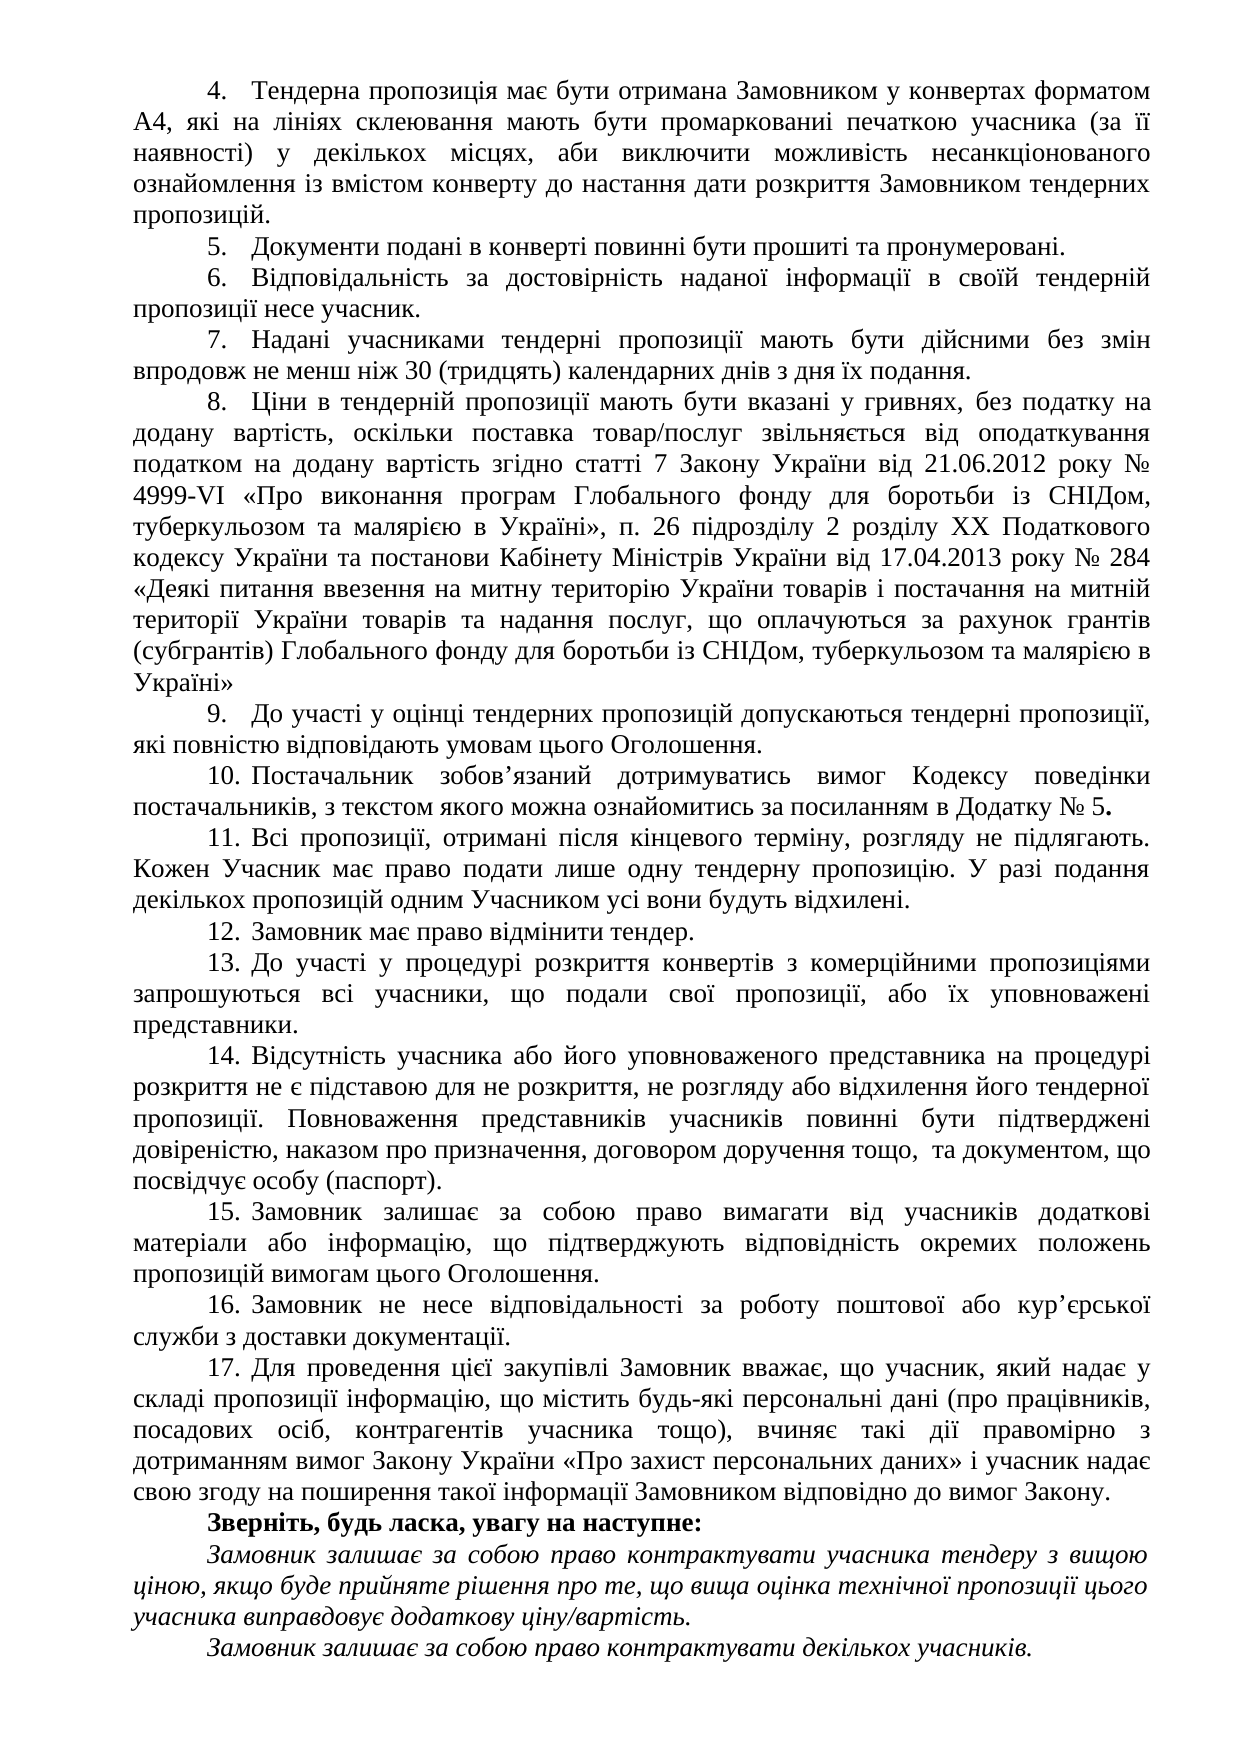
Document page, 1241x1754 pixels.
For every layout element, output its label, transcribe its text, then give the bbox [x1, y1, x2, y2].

list Постачальник зобов’язаний дотримуватись вимог Кодексу поведінки постачальників, з текстом якого можна ознайомитись за посиланням в Додатку № 5. [133, 759, 1152, 821]
list Надані учасниками тендерні пропозиції мають бути дійсними без змін впродовж не менш ніж 30 (тридцять) календарних днів з дня їх подання. [133, 323, 1152, 385]
list До участі у процедурі розкриття конвертів з комерційними пропозиціями запрошуються всі учасники, що подали свої пропозиції, або їх уповноважені представники. [133, 946, 1152, 1039]
list Замовник має право відмінити тендер. [133, 915, 1152, 946]
list Ціни в тендерній пропозиції мають бути вказані у гривнях, без податку на додану вартість, оскільки поставка товар/послуг звільняється від оподаткування податком на додану вартість згідно статті 7 Закону України від 21.06.2012 року № 4999-VI «Про виконання програм Глобального фонду для боротьби із СНІДом, туберкульозом та малярією в Україні», п. 26 підрозділу 2 розділу XX Податкового кодексу України та постанови Кабінету Міністрів України від 17.04.2013 року № 284 «Деякі питання ввезення на митну територію України товарів і постачання на митній території України товарів та надання послуг, що оплачуються за рахунок грантів (субгрантів) Глобального фонду для боротьби із СНІДом, туберкульозом та малярією в Україні» [133, 385, 1152, 697]
list Тендерна пропозиція має бути отримана Замовником у конвертах форматом А4, які на лініях склеювання мають бути промаркованиі печаткою учасника (за її наявності) у декількох місцях, аби виключити можливість несанкціонованого ознайомлення із вмістом конверту до настання дати розкриття Замовником тендерних пропозицій. [133, 74, 1152, 229]
list Відсутність учасника або його уповноваженого представника на процедурі розкриття не є підставою для не розкриття, не розгляду або відхилення його тендерної пропозиції. Повноваження представників учасників повинні бути підтверджені довіреністю, наказом про призначення, договором доручення тощо, та документом, що посвідчує особу (паспорт). [133, 1039, 1152, 1195]
list Зверніть, будь ласка, увагу на наступне: [133, 1507, 1152, 1538]
list Всі пропозиції, отримані після кінцевого терміну, розгляду не підлягають. Кожен Учасник має право подати лише одну тендерну пропозицію. У разі подання декількох пропозицій одним Учасником усі вони будуть відхилені. [133, 821, 1152, 915]
list Замовник не несе відповідальності за роботу поштової або кур’єрської служби з доставки документації. [133, 1288, 1152, 1351]
list Замовник залишає за собою право вимагати від учасників додаткові матеріали або інформацію, що підтверджують відповідність окремих положень пропозицій вимогам цього Оголошення. [133, 1195, 1152, 1288]
list Замовник залишає за собою право контрактувати учасника тендеру з вищою ціною, якщо буде прийняте рішення про те, що вища оцінка технічної пропозиції цього учасника виправдовує додаткову ціну/вартість. [133, 1538, 1152, 1631]
list Замовник залишає за собою право контрактувати декількох учасників. [133, 1631, 1152, 1662]
list Для проведення цієї закупівлі Замовник вважає, що учасник, який надає у складі пропозиції інформацію, що містить будь-які персональні дані (про працівників, посадових осіб, контрагентів учасника тощо), вчиняє такі дії правомірно з дотриманням вимог Закону України «Про захист персональних даних» і учасник надає свою згоду на поширення такої інформації Замовником відповідно до вимог Закону. [133, 1351, 1152, 1507]
list Відповідальність за достовірність наданої інформації в своїй тендерній пропозиції несе учасник. [133, 261, 1152, 323]
list Документи подані в конверті повинні бути прошиті та пронумеровані. [133, 229, 1152, 261]
list До участі у оцінці тендерних пропозицій допускаються тендерні пропозиції, які повністю відповідають умовам цього Оголошення. [133, 697, 1152, 759]
